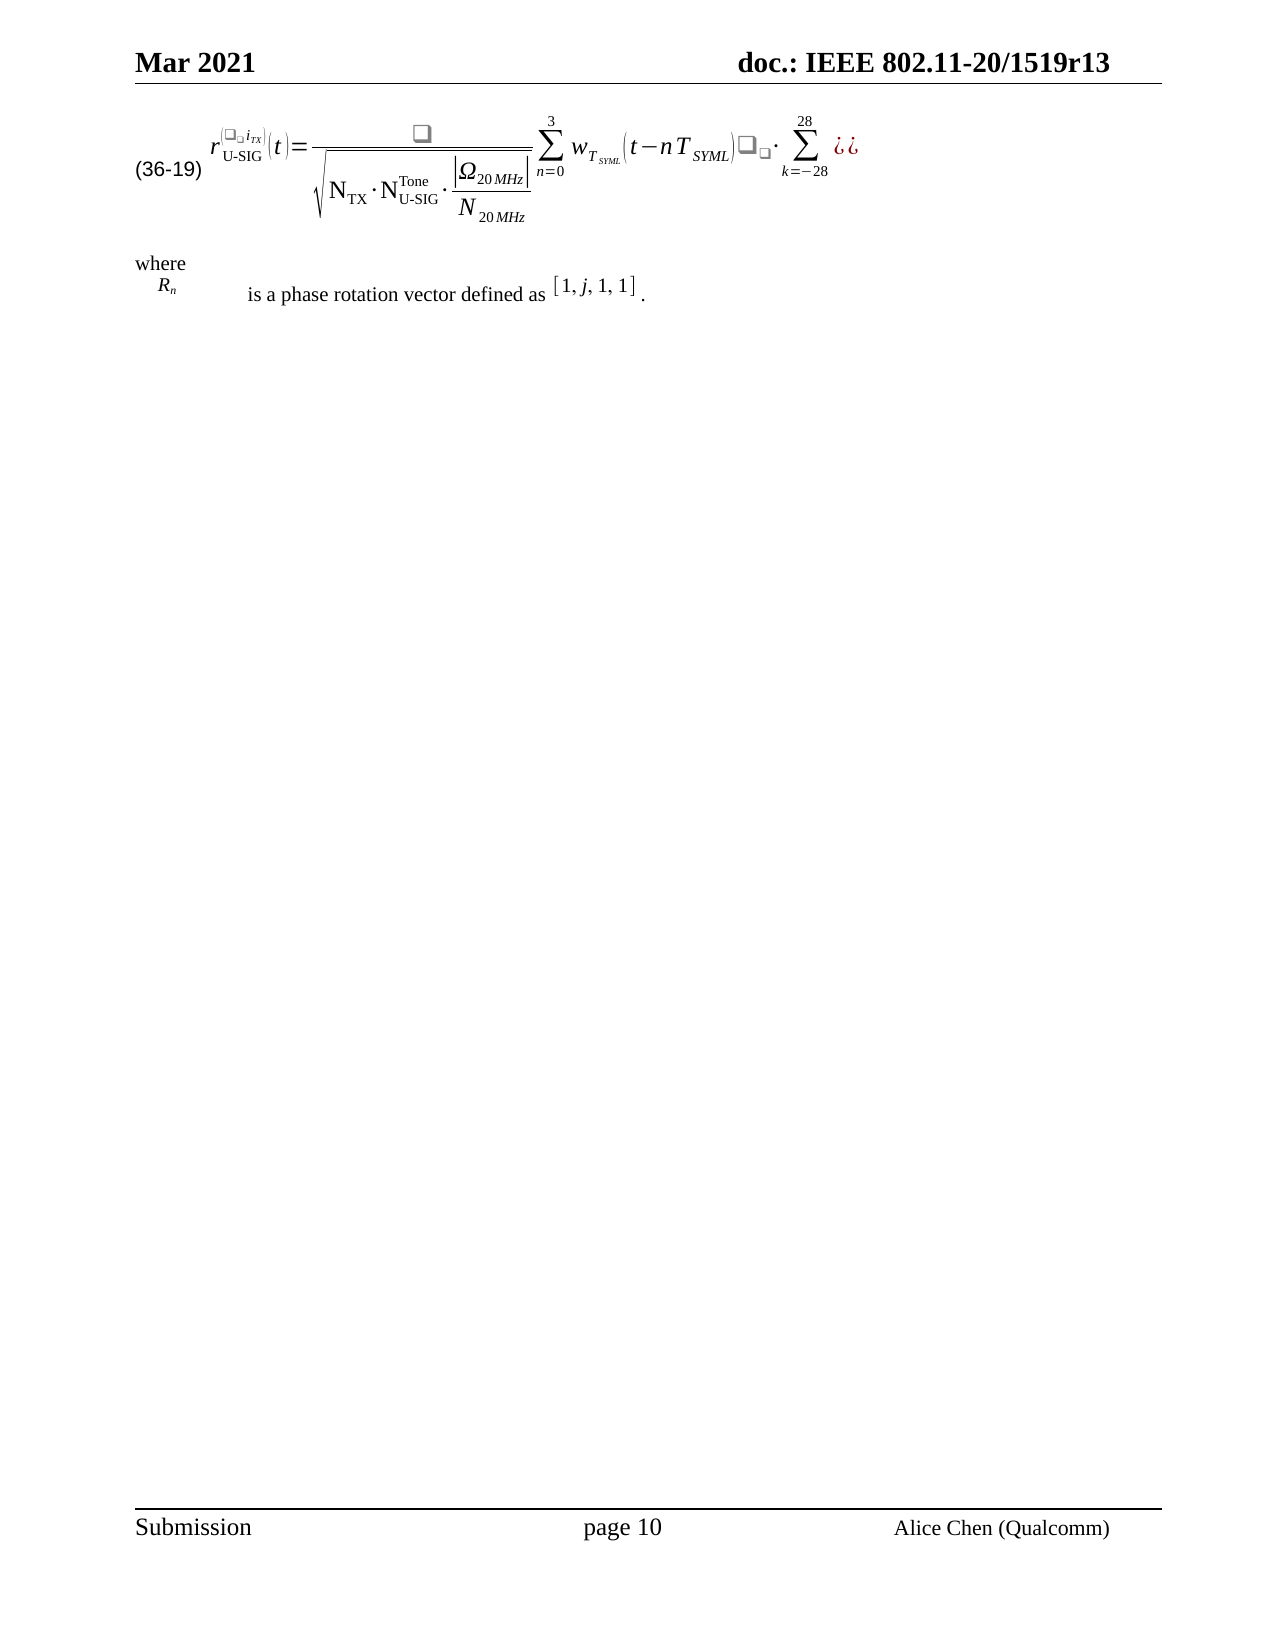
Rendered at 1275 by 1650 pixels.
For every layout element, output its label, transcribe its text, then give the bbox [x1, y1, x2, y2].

list is a phase rotation vector defined as . [156, 275, 1162, 306]
text where [135, 250, 1162, 275]
